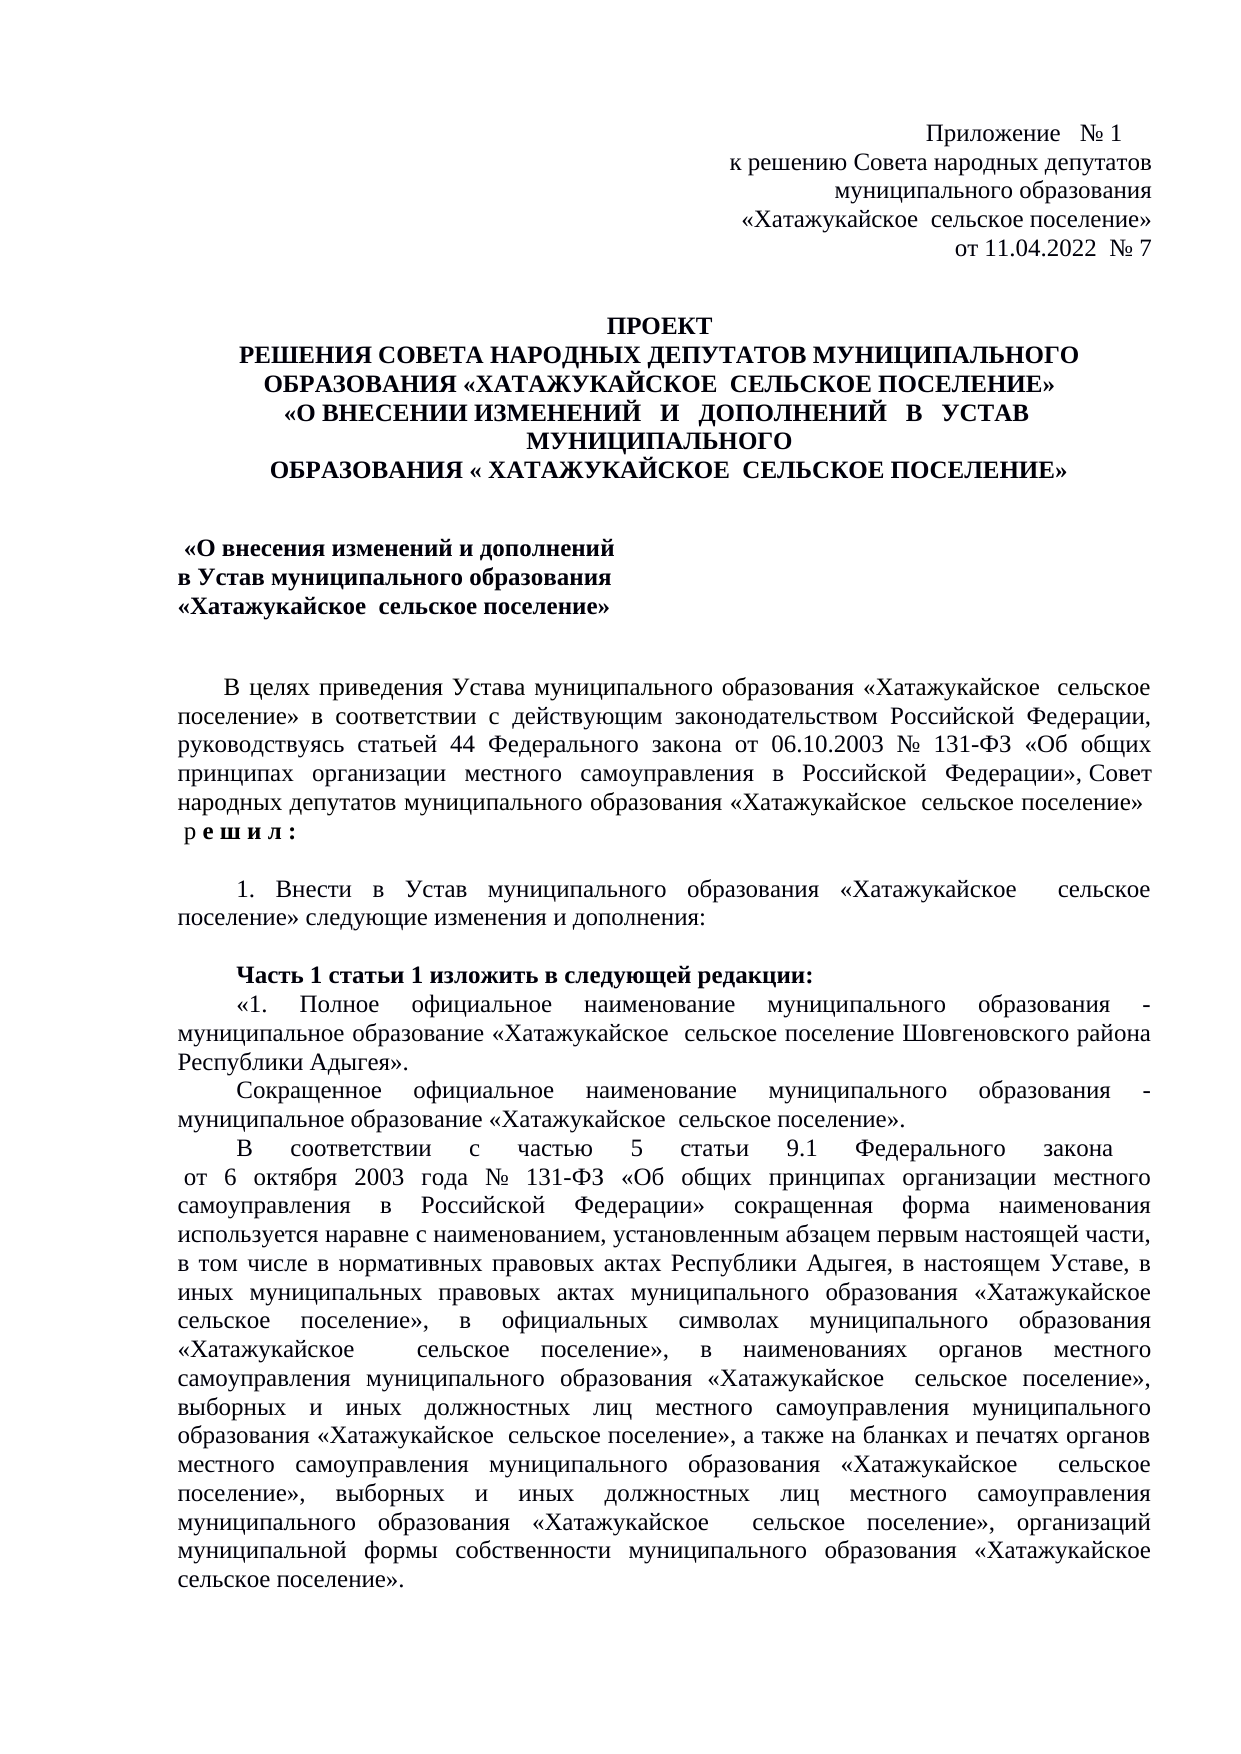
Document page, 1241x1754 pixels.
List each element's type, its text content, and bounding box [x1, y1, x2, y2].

text «О ВНЕСЕНИИ ИЗМЕНЕНИЙ И ДОПОЛНЕНИЙ В УСТАВ МУНИЦИПАЛЬНОГО [177, 398, 1142, 455]
text «Хатажукайское сельское поселение» [177, 591, 1152, 620]
text В целях приведения Устава муниципального образования «Хатажукайское сельское поселение» в соответствии с действующим законодательством Российской Федерации, руководствуясь статьей 44 Федерального закона от 06.10.2003 № 131-ФЗ «Об общих принципах организации местного самоуправления в Российской Федерации», Совет народных депутатов муниципального образования «Хатажукайское сельское поселение» р е ш и л : [177, 672, 1152, 844]
text В соответствии с частью 5 статьи 9.1 Федерального закона от 6 октября 2003 года № 131-ФЗ «Об общих принципах организации местного самоуправления в Российской Федерации» сокращенная форма наименования используется наравне с наименованием, установленным абзацем первым настоящей части, в том числе в нормативных правовых актах Республики Адыгея, в настоящем Уставе, в иных муниципальных правовых актах муниципального образования «Хатажукайское сельское поселение», в официальных символах муниципального образования «Хатажукайское сельское поселение», в наименованиях органов местного самоуправления муниципального образования «Хатажукайское сельское поселение», выборных и иных должностных лиц местного самоуправления муниципального образования «Хатажукайское сельское поселение», а также на бланках и печатях органов местного самоуправления муниципального образования «Хатажукайское сельское поселение», выборных и иных должностных лиц местного самоуправления муниципального образования «Хатажукайское сельское поселение», организаций муниципальной формы собственности муниципального образования «Хатажукайское сельское поселение». [177, 1133, 1152, 1593]
text 1. Внести в Устав муниципального образования «Хатажукайское сельское поселение» следующие изменения и дополнения: [177, 874, 1152, 931]
text муниципального образования [177, 176, 1152, 204]
text ПРОЕКТ [177, 311, 1142, 340]
text Часть 1 статьи 1 изложить в следующей редакции: [177, 960, 1152, 989]
text «1. Полное официальное наименование муниципального образования - муниципальное образование «Хатажукайское сельское поселение Шовгеновского района Республики Адыгея». [177, 989, 1152, 1075]
text Приложение № 1 [177, 118, 1152, 147]
text Сокращенное официальное наименование муниципального образования - муниципальное образование «Хатажукайское сельское поселение». [177, 1075, 1152, 1133]
text к решению Совета народных депутатов [177, 147, 1152, 176]
text в Устав муниципального образования [177, 562, 1152, 591]
text «Хатажукайское сельское поселение» [177, 204, 1152, 233]
text от 11.04.2022 № 7 [177, 233, 1152, 262]
text «О внесения изменений и дополнений [177, 533, 1152, 562]
text ОБРАЗОВАНИЯ « ХАТАЖУКАЙСКОЕ СЕЛЬСКОЕ ПОСЕЛЕНИЕ» [177, 455, 1142, 484]
text РЕШЕНИЯ СОВЕТА НАРОДНЫХ ДЕПУТАТОВ МУНИЦИПАЛЬНОГО ОБРАЗОВАНИЯ «ХАТАЖУКАЙСКОЕ СЕЛЬСКОЕ ПОСЕЛЕНИЕ» [177, 340, 1142, 398]
